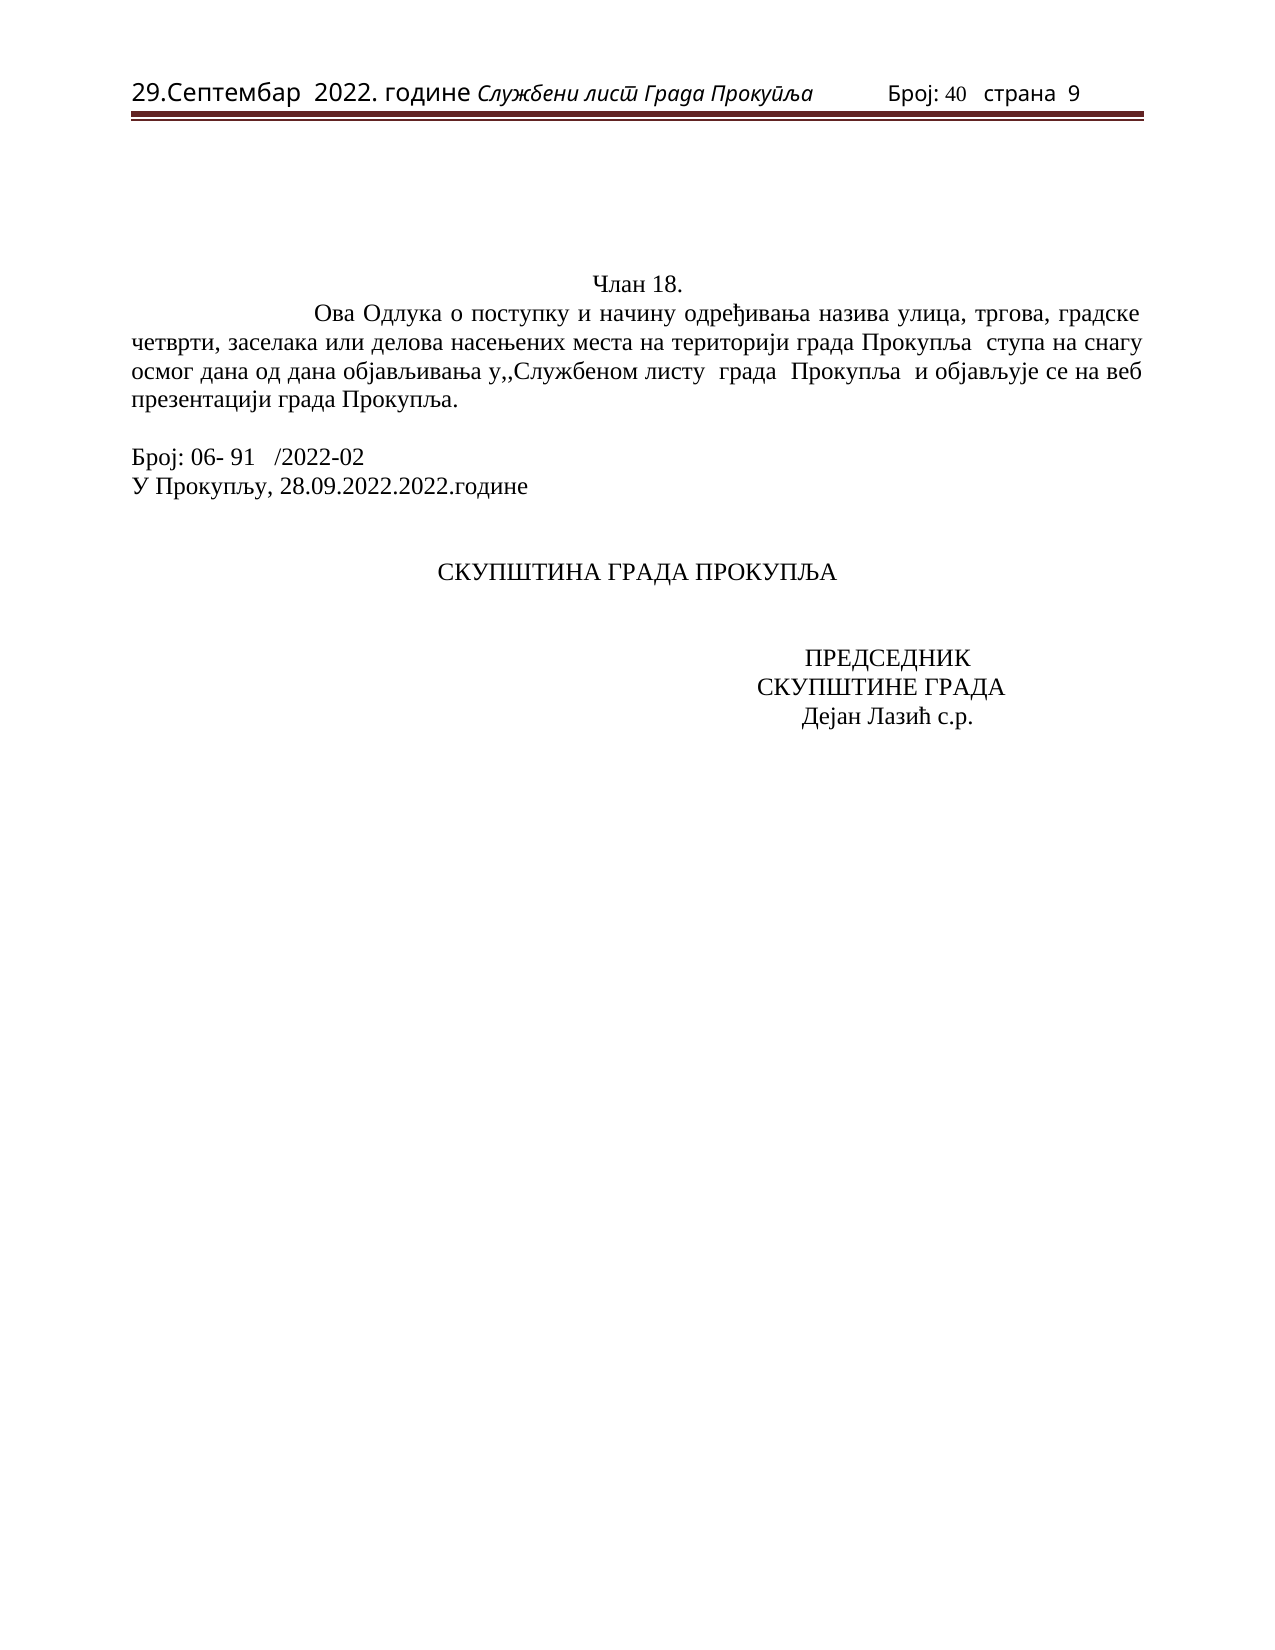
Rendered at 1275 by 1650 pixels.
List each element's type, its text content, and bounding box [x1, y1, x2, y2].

text Члан 18. [131, 269, 1144, 298]
text У Прокупљу, 28.09.2022.2022.године [131, 471, 1144, 499]
text ПРЕДСЕДНИК [131, 643, 1144, 672]
text Ова Одлука о поступку и начину одређивања назива улица, тргова, градске четврти, заселака или делова насењених места на територији града Прокупља ступа на снагу осмог дана од дана објављивања у,,Службеном листу града Прокупља и објављује се на веб презентацији града Прокупља. [131, 298, 1144, 413]
text Број: 06- 91 /2022-02 [131, 442, 1144, 471]
text СКУПШТИНЕ ГРАДА [131, 672, 1144, 701]
text СКУПШТИНА ГРАДА ПРОКУПЉА [131, 557, 1144, 586]
text Дејан Лазић с.р. [131, 701, 1144, 729]
